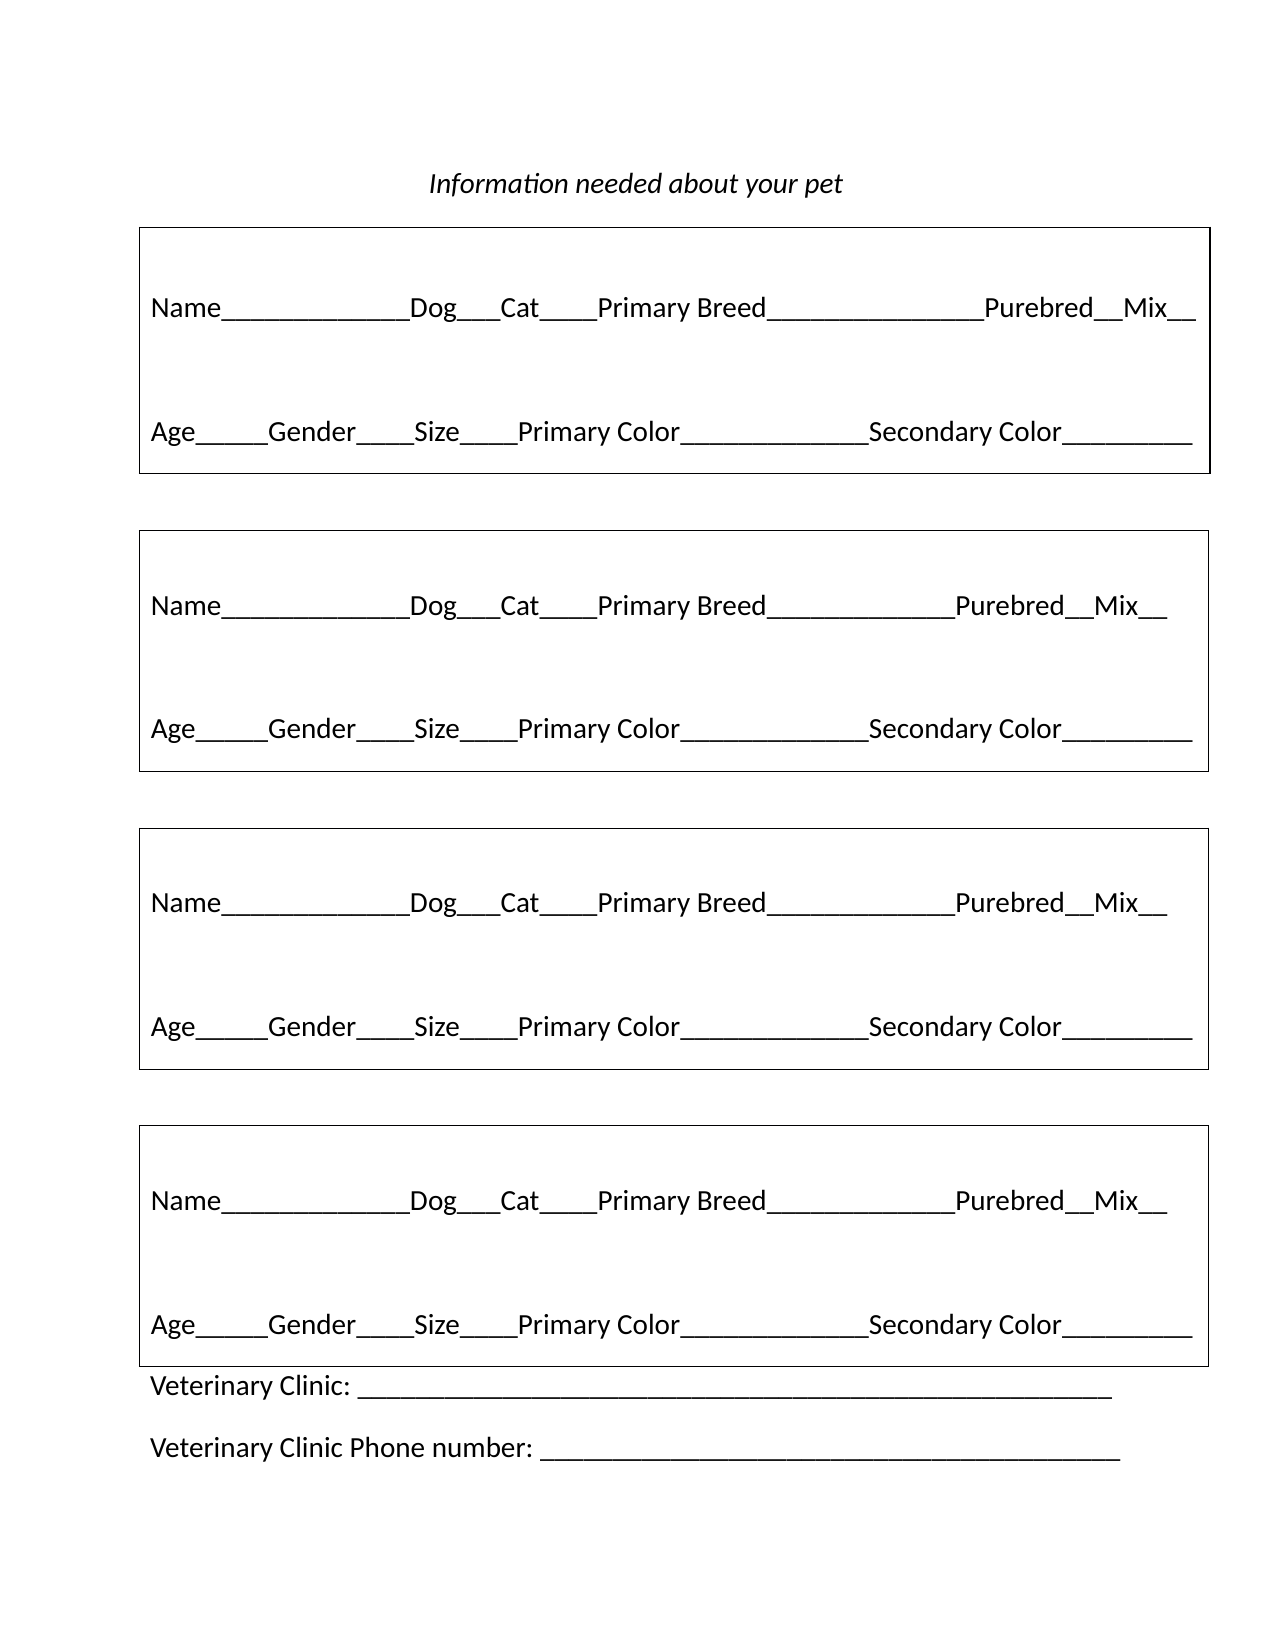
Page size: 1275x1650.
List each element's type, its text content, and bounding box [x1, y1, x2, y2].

table_header Name_____________Dog___Cat____Primary Breed_____________Purebred__Mix__ Age_____Gender____Size____Primary Color_____________Secondary Color_________ [140, 531, 1208, 771]
text Veterinary Clinic: ____________________________________________________ [150, 1367, 1125, 1403]
table_header Name_____________Dog___Cat____Primary Breed_______________Purebred__Mix__ Age_____Gender____Size____Primary Color_____________Secondary Color_________ [140, 228, 1209, 473]
text Information needed about your pet [150, 165, 1125, 200]
text Veterinary Clinic Phone number: ________________________________________ [150, 1429, 1125, 1464]
table_header Name_____________Dog___Cat____Primary Breed_____________Purebred__Mix__ Age_____Gender____Size____Primary Color_____________Secondary Color_________ [140, 1126, 1208, 1366]
table_header Name_____________Dog___Cat____Primary Breed_____________Purebred__Mix__ Age_____Gender____Size____Primary Color_____________Secondary Color_________ [140, 829, 1208, 1068]
